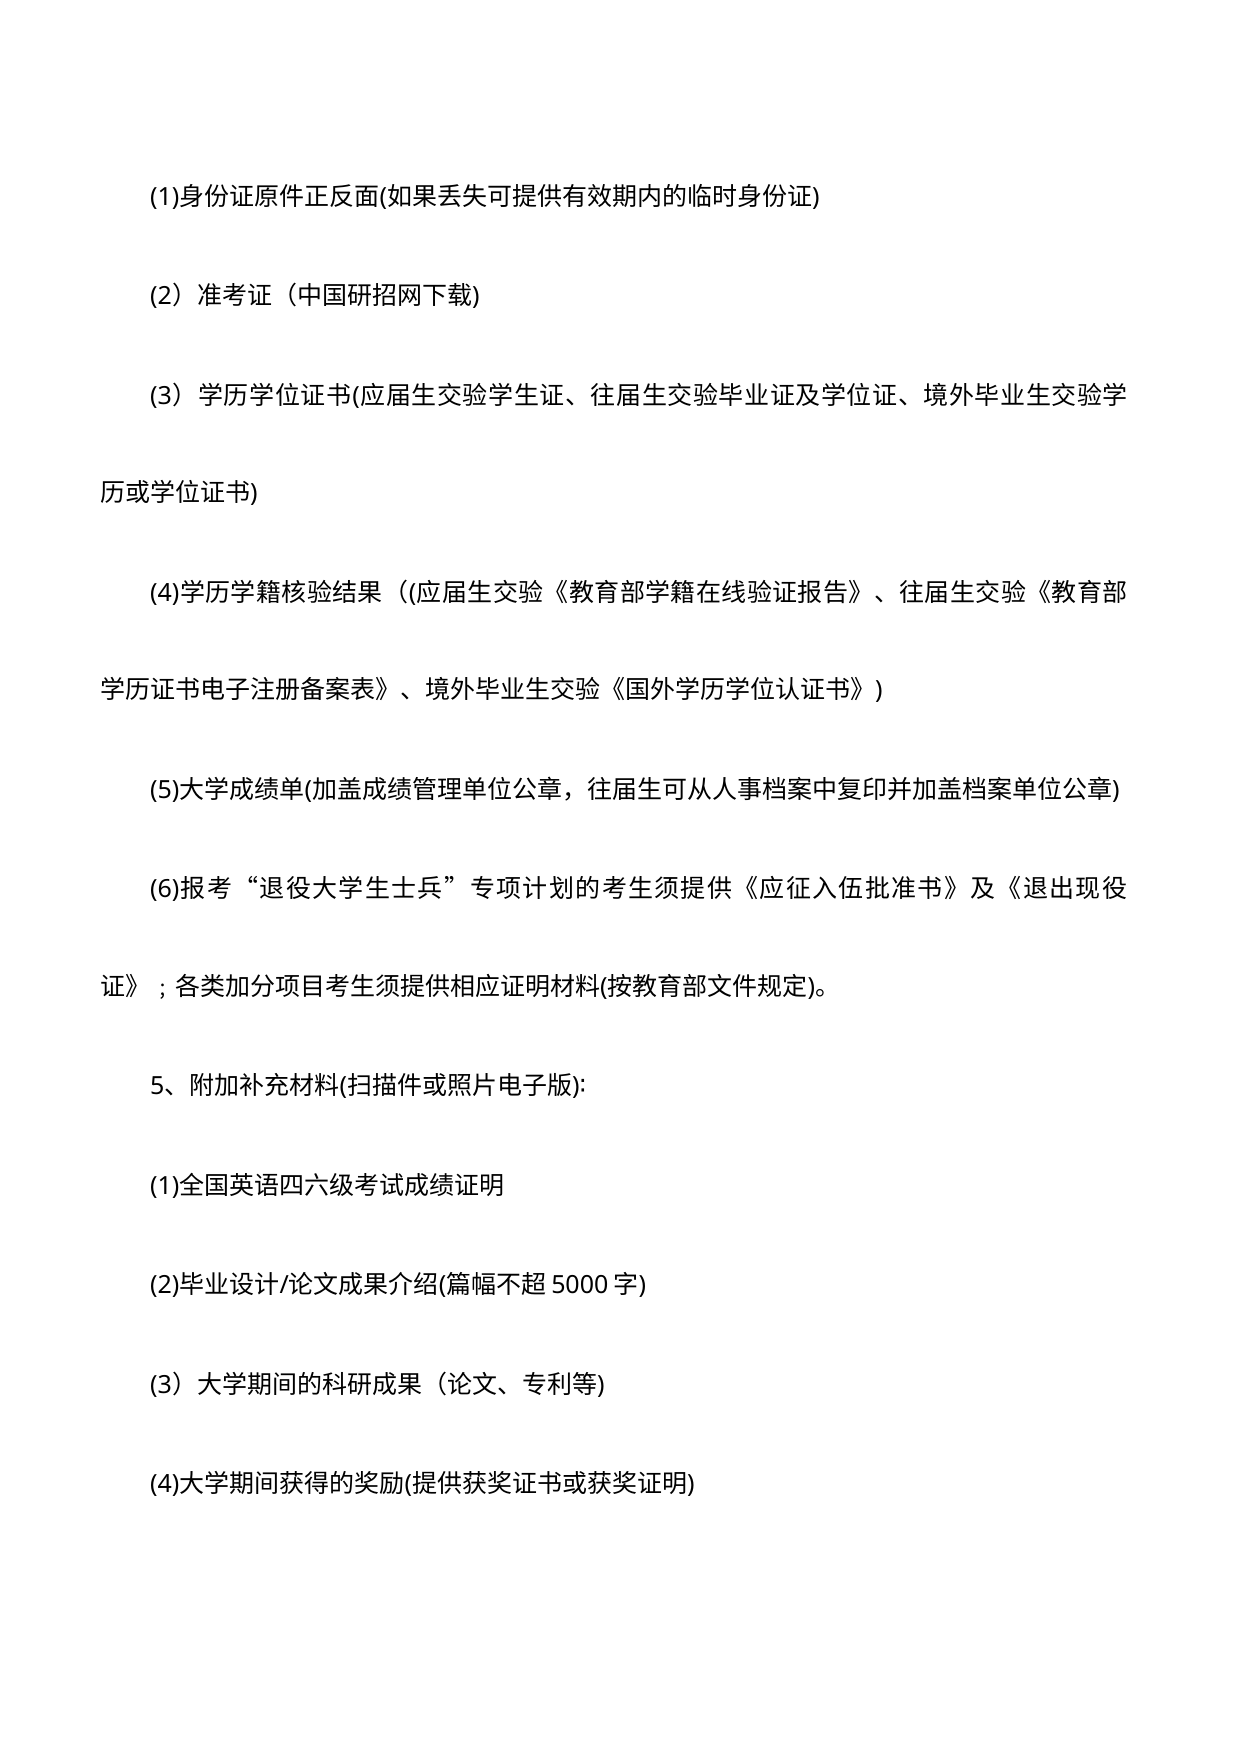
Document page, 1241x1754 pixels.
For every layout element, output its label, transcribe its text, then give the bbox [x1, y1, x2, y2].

text 5、附加补充材料(扫描件或照片电子版)∶ [100, 1051, 1129, 1116]
text (4)大学期间获得的奖励(提供获奖证书或获奖证明) [100, 1449, 1129, 1514]
text (2)毕业设计/论文成果介绍(篇幅不超5000字) [100, 1250, 1129, 1315]
text (3）大学期间的科研成果（论文、专利等) [100, 1350, 1129, 1415]
text (5)大学成绩单(加盖成绩管理单位公章，往届生可从人事档案中复印并加盖档案单位公章) [100, 755, 1129, 820]
text (1)全国英语四六级考试成绩证明 [100, 1151, 1129, 1216]
text (1)身份证原件正反面(如果丢失可提供有效期内的临时身份证) [100, 162, 1129, 227]
text (2）准考证（中国研招网下载) [100, 261, 1129, 326]
text (4)学历学籍核验结果（(应届生交验《教育部学籍在线验证报告》、往届生交验《教育部学历证书电子注册备案表》、境外毕业生交验《国外学历学位认证书》) [100, 558, 1129, 720]
text (3）学历学位证书(应届生交验学生证、往届生交验毕业证及学位证、境外毕业生交验学历或学位证书) [100, 361, 1129, 523]
text (6)报考“退役大学生士兵”专项计划的考生须提供《应征入伍批准书》及《退出现役证》﹔各类加分项目考生须提供相应证明材料(按教育部文件规定)。 [100, 854, 1129, 1017]
